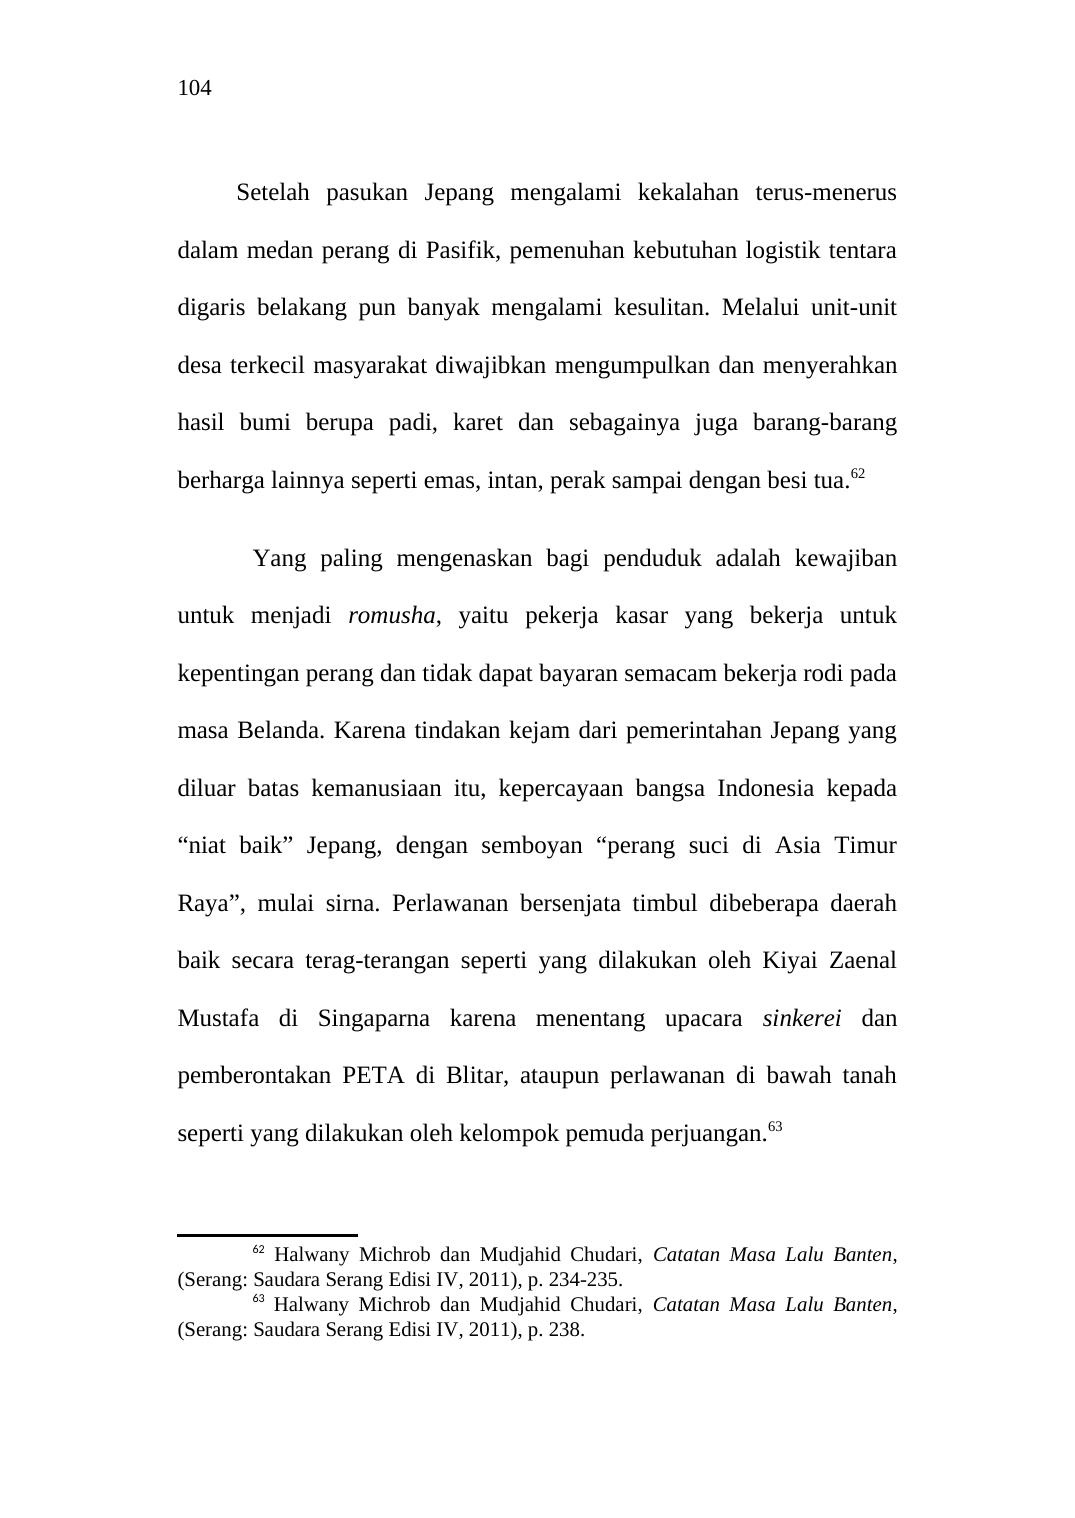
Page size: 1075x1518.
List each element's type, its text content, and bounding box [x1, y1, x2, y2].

text Setelah pasukan Jepang mengalami kekalahan terus-menerus dalam medan perang di Pasifik, pemenuhan kebutuhan logistik tentara digaris belakang pun banyak mengalami kesulitan. Melalui unit-unit desa terkecil masyarakat diwajibkan mengumpulkan dan menyerahkan hasil bumi berupa padi, karet dan sebagainya juga barang-barang berharga lainnya seperti emas, intan, perak sampai dengan besi tua. [177, 177, 898, 493]
text Yang paling mengenaskan bagi penduduk adalah kewajiban untuk menjadi romusha, yaitu pekerja kasar yang bekerja untuk kepentingan perang dan tidak dapat bayaran semacam bekerja rodi pada masa Belanda. Karena tindakan kejam dari pemerintahan Jepang yang diluar batas kemanusiaan itu, kepercayaan bangsa Indonesia kepada “niat baik” Jepang, dengan semboyan “perang suci di Asia Timur Raya”, mulai sirna. Perlawanan bersenjata timbul dibeberapa daerah baik secara terag-terangan seperti yang dilakukan oleh Kiyai Zaenal Mustafa di Singaparna karena menentang upacara sinkerei dan pemberontakan PETA di Blitar, ataupun perlawanan di bawah tanah seperti yang dilakukan oleh kelompok pemuda perjuangan. [177, 543, 898, 1147]
